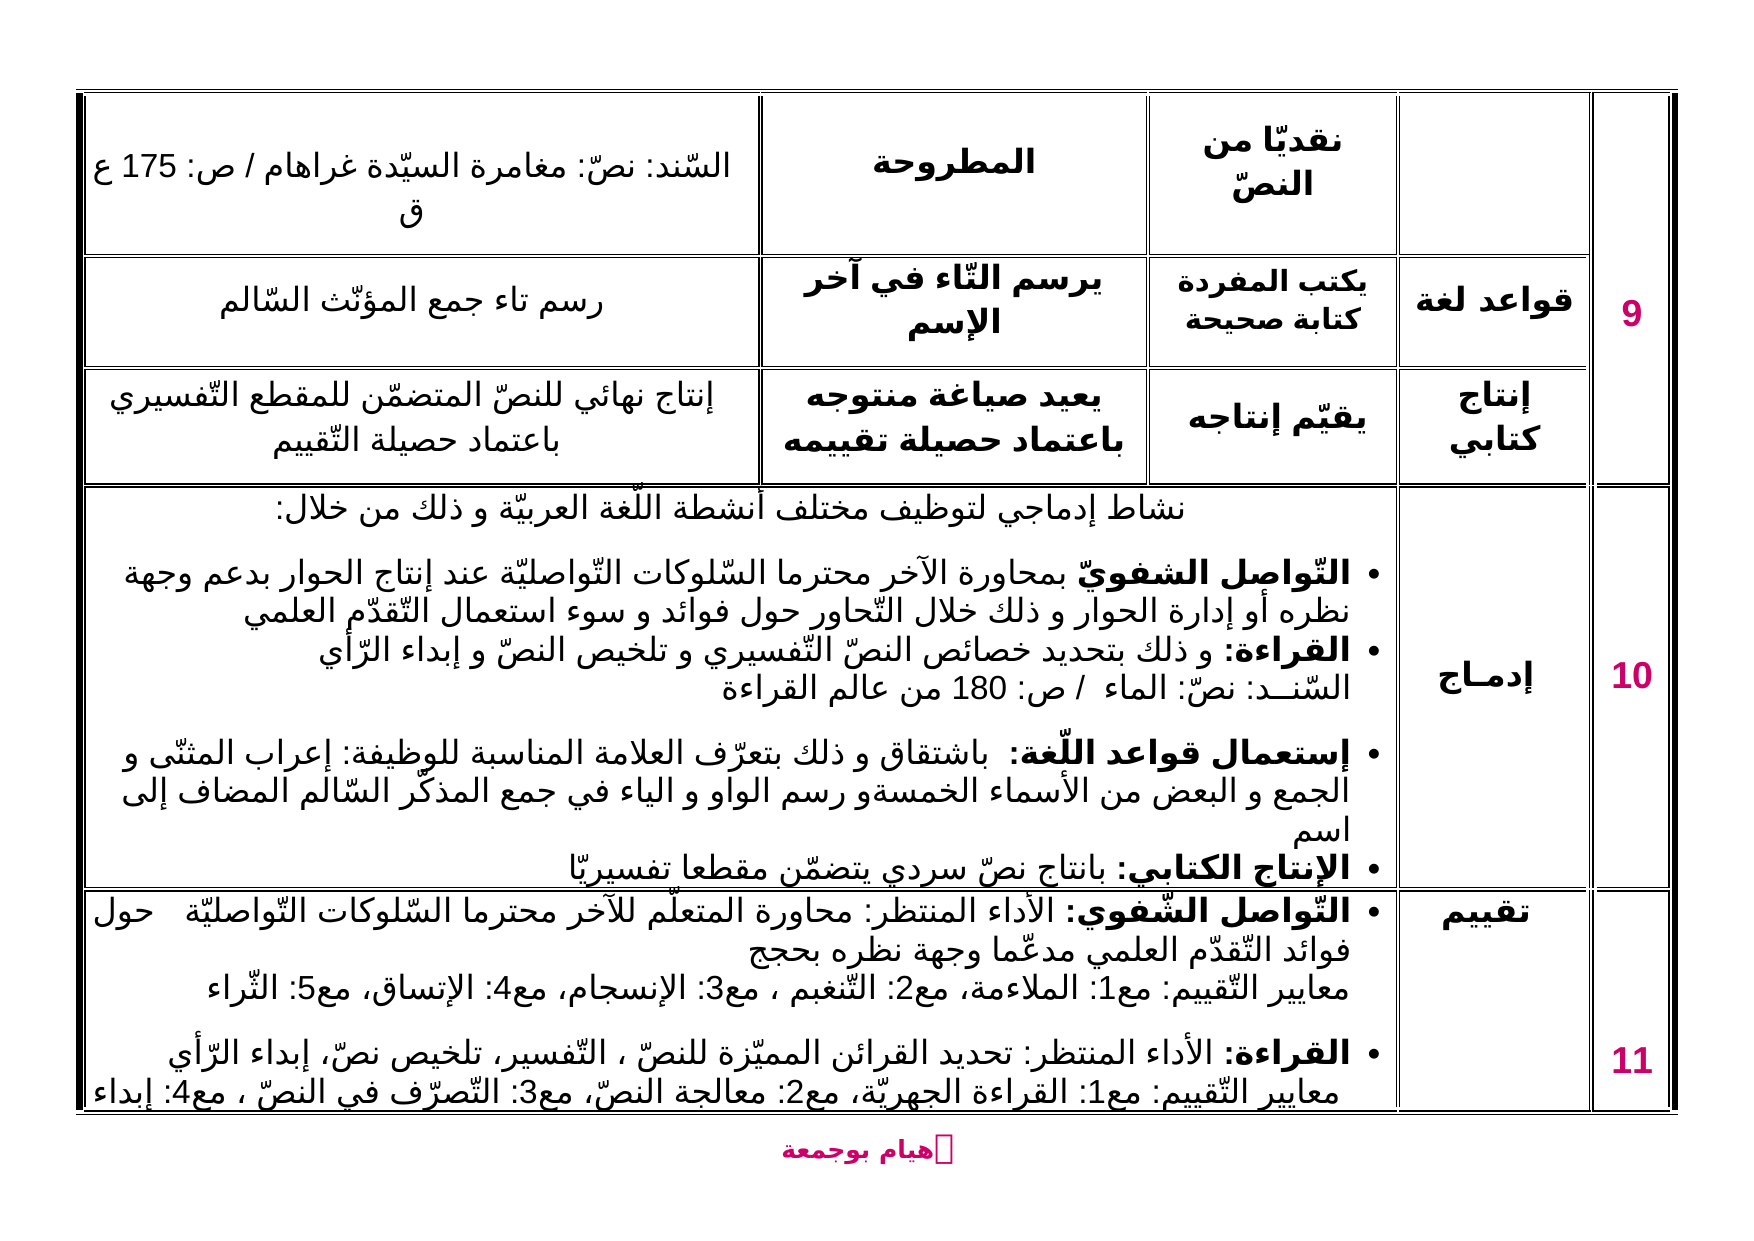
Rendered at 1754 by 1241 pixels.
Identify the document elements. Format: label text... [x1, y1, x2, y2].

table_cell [760, 90, 1148, 254]
table_cell يقيّم إنتاجه [1150, 370, 1396, 483]
table_cell تقييم [1398, 887, 1591, 1110]
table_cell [1148, 90, 1398, 254]
table_cell إنتاج كتابي [1398, 366, 1589, 483]
table_cell يرسم التّاء في آخر الإسم [763, 258, 1146, 366]
table_cell 10 [1591, 483, 1672, 887]
table_cell إنتاج نهائي للنصّ المتضمّن للمقطع التّفسيري باعتماد حصيلة التّقييم [86, 370, 758, 483]
table_cell 9 [1591, 90, 1673, 483]
table_cell يعيد صياغة منتوجه باعتماد حصيلة تقييمه [763, 370, 1146, 483]
table_cell نشاط إدماجي لتوظيف مختلف أنشطة اللّغة العربيّة و ذلك من خلال: التّواصل الشفويّ بمحاورة الآخر محترما السّلوكات التّواصليّة عند إنتاج الحوار بدعم وجهة نظره أو إدارة الحوار و ذلك خلال التّحاور حول فوائد و سوء استعمال التّقدّم العلمي القراءة: و ذلك بتحديد خصائص النصّ التّفسيري و تلخيص النصّ و إبداء الرّأي السّنــد: نصّ: الماء / ص: 180 من عالم القراءة إستعمال قواعد اللّغة: باشتقاق و ذلك بتعرّف العلامة المناسبة للوظيفة: إعراب المثنّى و الجمع و البعض من الأسماء الخمسةو رسم الواو و الياء في جمع المذكّر السّالم المضاف إلى اسم الإنتاج الكتابي: بانتاج نصّ سردي يتضمّن مقطعا تفسيريّا [86, 488, 1396, 887]
table_cell رسم تاء جمع المؤنّث السّالم [86, 258, 758, 366]
table_cell إدمـاج [1398, 483, 1591, 887]
table_cell قواعد لغة [1398, 255, 1589, 366]
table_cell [83, 887, 1398, 1110]
table_cell 11 [1591, 887, 1672, 1110]
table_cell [81, 90, 760, 254]
table_cell يكتب المفردة كتابة صحيحة [1150, 258, 1396, 366]
table_cell قراءة [1398, 93, 1589, 254]
